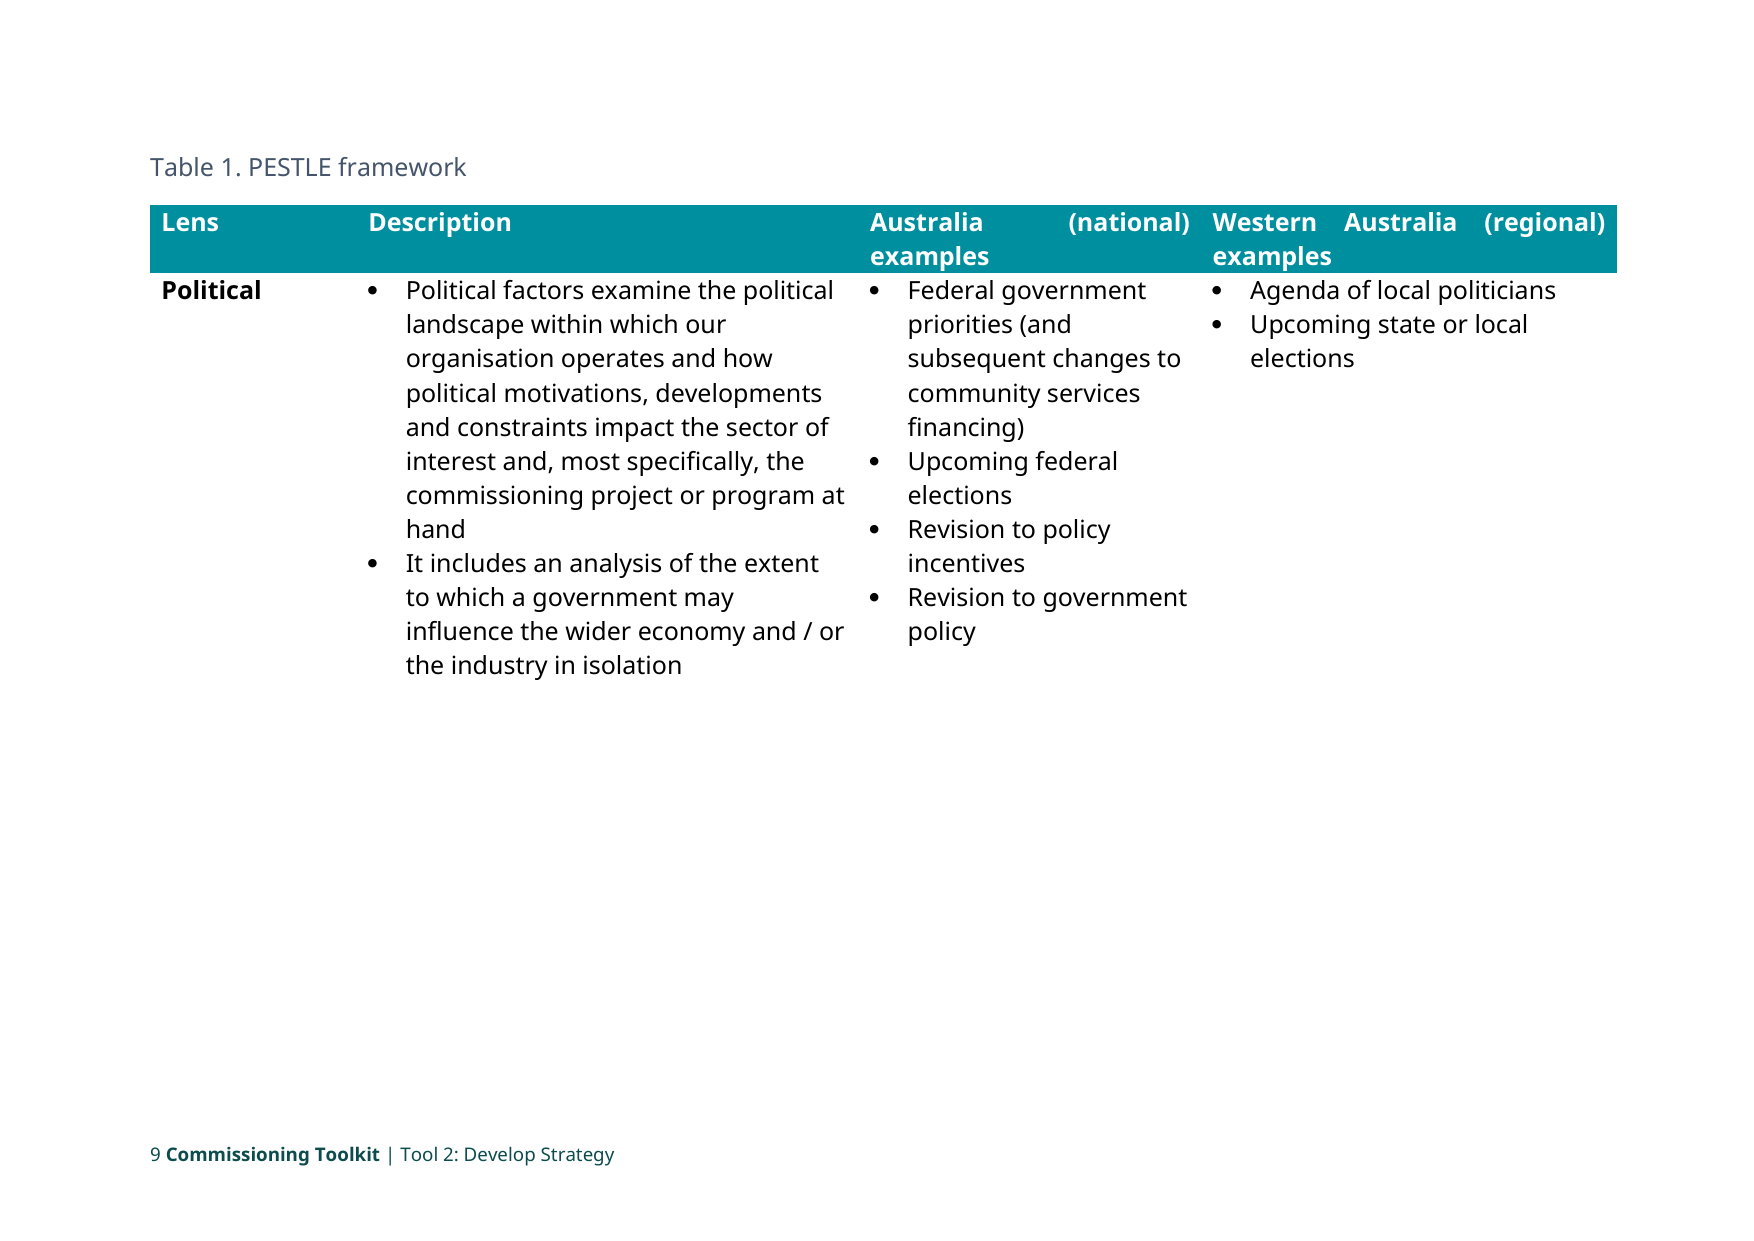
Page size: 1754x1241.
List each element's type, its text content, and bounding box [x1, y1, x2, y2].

table_cell Federal government priorities (and subsequent changes to community services financing) Upcoming federal elections Revision to policy incentives Revision to government policy [859, 273, 1201, 682]
table_header Lens [150, 205, 357, 273]
text Table 1. PESTLE framework [150, 150, 1604, 184]
table_cell Political factors examine the political landscape within which our organisation operates and how political motivations, developments and constraints impact the sector of interest and, most specifically, the commissioning project or program at hand It includes an analysis of the extent to which a government may influence the wider economy and / or the industry in isolation [357, 273, 859, 682]
table_cell Political [150, 273, 357, 682]
table_cell Agenda of local politicians Upcoming state or local elections [1201, 273, 1617, 682]
table_header Western Australia (regional) examples [1201, 205, 1617, 273]
table_header Description [357, 205, 859, 273]
table_header Australia (national) examples [859, 205, 1201, 273]
